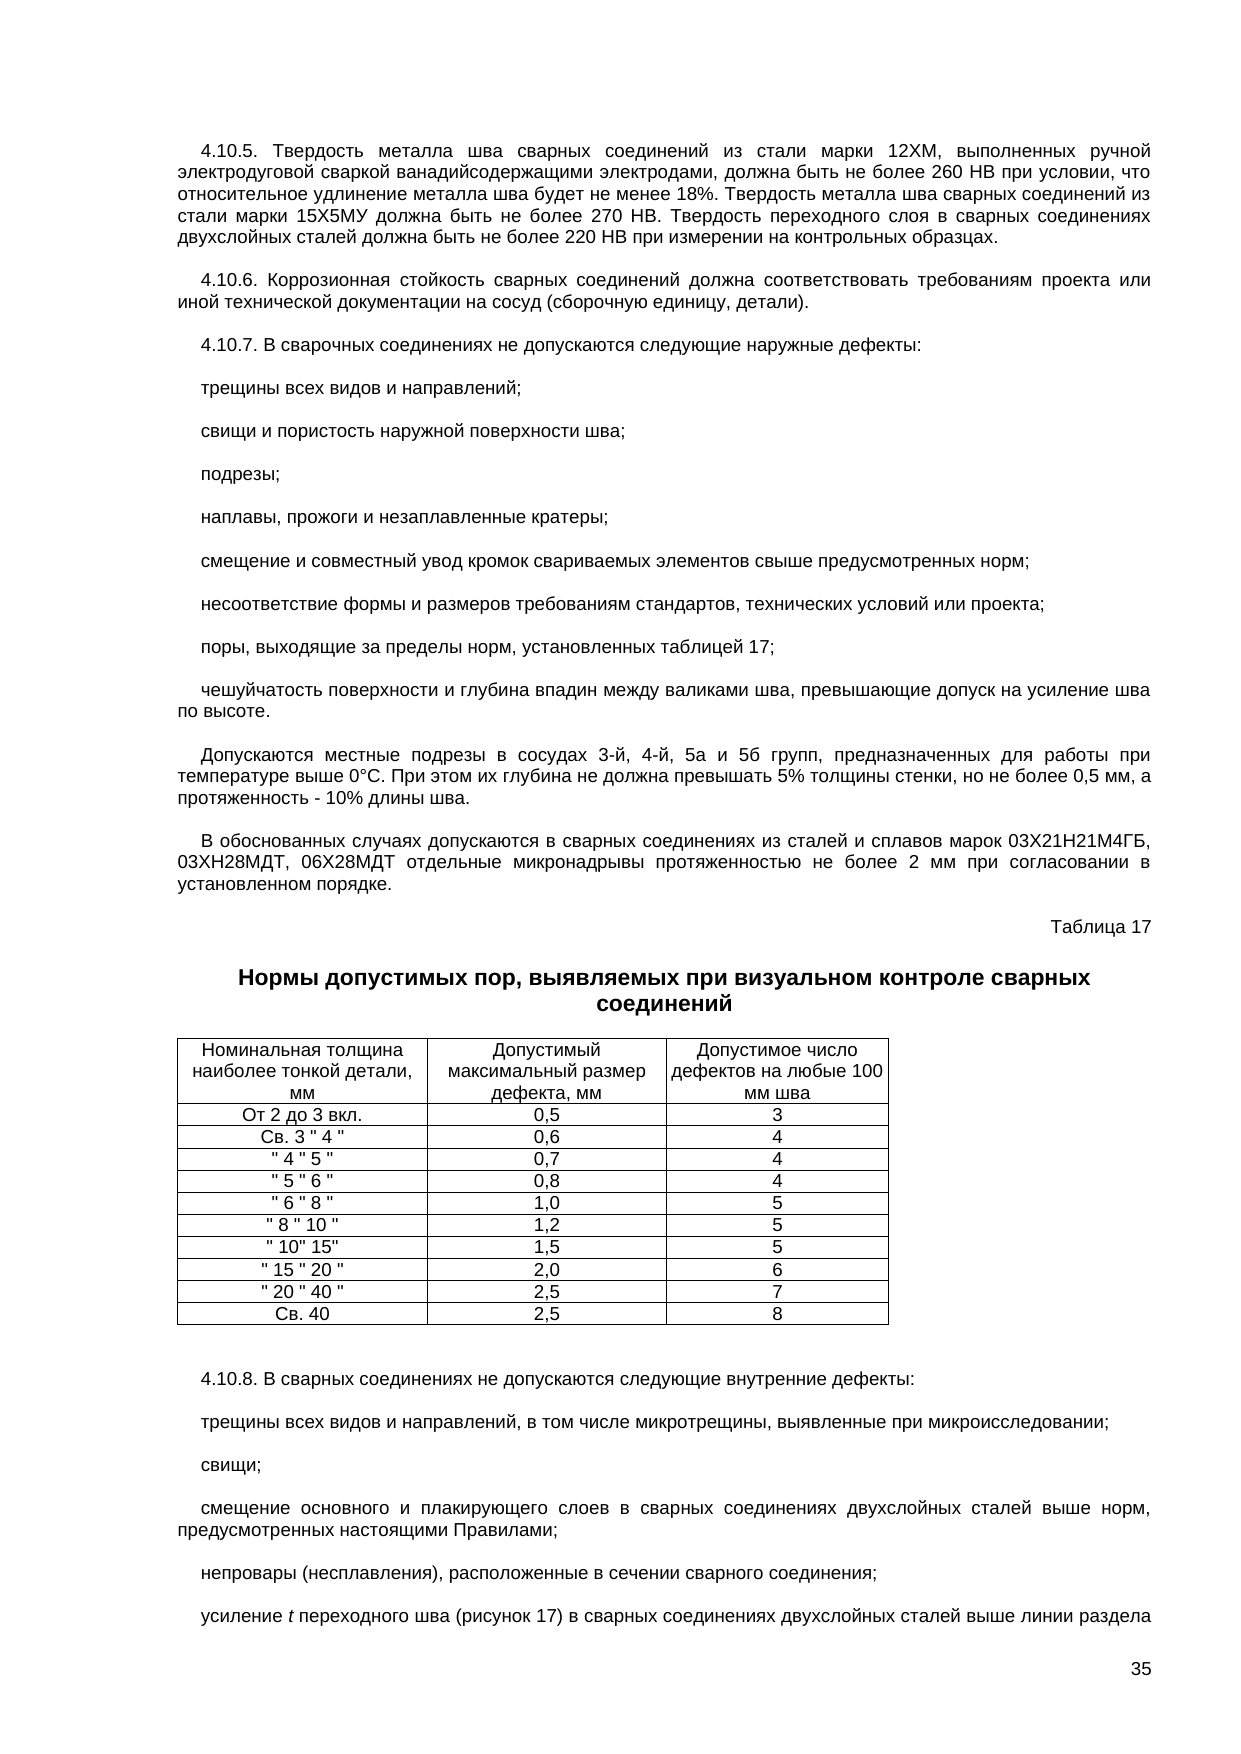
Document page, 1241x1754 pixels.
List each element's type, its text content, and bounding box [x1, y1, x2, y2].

table_header Допустимое число дефектов на любые 100 мм шва [667, 1039, 888, 1103]
table_cell " 15 " 20 " [178, 1259, 427, 1280]
table_cell 8 [667, 1303, 888, 1324]
table_cell 0,5 [428, 1104, 666, 1125]
table_cell 5 [667, 1237, 888, 1258]
text В обоснованных случаях допускаются в сварных соединениях из сталей и сплавов марок 03Х21Н21М4ГБ, 03ХН28МДТ, 06Х28МДТ отдельные микронадрывы протяженностью не более 2 мм при согласовании в установленном порядке. [177, 830, 1152, 894]
text свищи и пористость наружной поверхности шва; [177, 420, 1152, 442]
table_cell 1,2 [428, 1215, 666, 1236]
text чешуйчатость поверхности и глубина впадин между валиками шва, превышающие допуск на усиление шва по высоте. [177, 679, 1152, 722]
table_cell 0,6 [428, 1126, 666, 1147]
table_cell " 4 " 5 " [178, 1149, 427, 1169]
table_cell От 2 до 3 вкл. [178, 1104, 427, 1125]
table_cell 3 [667, 1104, 888, 1125]
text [177, 1605, 1152, 1627]
table_cell 5 [667, 1215, 888, 1236]
table_cell " 10" 15" [178, 1237, 427, 1258]
text трещины всех видов и направлений, в том числе микротрещины, выявленные при микроисследовании; [177, 1411, 1152, 1432]
text непровары (несплавления), расположенные в сечении сварного соединения; [177, 1562, 1152, 1583]
text свищи; [177, 1454, 1152, 1476]
table_cell 6 [667, 1259, 888, 1280]
table_cell 4 [667, 1126, 888, 1147]
table_cell 0,7 [428, 1149, 666, 1169]
table_cell 1,5 [428, 1237, 666, 1258]
table_cell 2,5 [428, 1303, 666, 1324]
text 4.10.7. В сварочных соединениях не допускаются следующие наружные дефекты: [177, 334, 1152, 355]
table_cell 4 [667, 1149, 888, 1169]
table_cell " 6 " 8 " [178, 1193, 427, 1214]
text 4.10.8. В сварных соединениях не допускаются следующие внутренние дефекты: [177, 1368, 1152, 1389]
text 4.10.5. Твердость металла шва сварных соединений из стали марки 12ХМ, выполненных ручной электродуговой сваркой ванадийсодержащими электродами, должна быть не более 260 НВ при условии, что относительное удлинение металла шва будет не менее 18%. Твердость металла шва сварных соединений из стали марки 15Х5МУ должна быть не более 270 НВ. Твердость переходного слоя в сварных соединениях двухслойных сталей должна быть не более 220 НВ при измерении на контрольных образцах. [177, 140, 1152, 247]
table_cell 2,5 [428, 1281, 666, 1302]
text смещение и совместный увод кромок свариваемых элементов свыше предусмотренных норм; [177, 549, 1152, 571]
table_cell 7 [667, 1281, 888, 1302]
text поры, выходящие за пределы норм, установленных таблицей 17; [177, 636, 1152, 657]
table_cell " 8 " 10 " [178, 1215, 427, 1236]
table_cell 2,0 [428, 1259, 666, 1280]
table_header Допустимый максимальный размер дефекта, мм [428, 1039, 666, 1103]
subtitle Нормы допустимых пор, выявляемых при визуальном контроле сварных соединений [177, 964, 1152, 1017]
table_cell " 20 " 40 " [178, 1281, 427, 1302]
table_cell 4 [667, 1171, 888, 1192]
table_header #G0Номинальная толщина наиболее тонкой детали, мм [178, 1039, 427, 1103]
text Таблица 17 [177, 916, 1152, 937]
text несоответствие формы и размеров требованиям стандартов, технических условий или проекта; [177, 592, 1152, 614]
text смещение основного и плакирующего слоев в сварных соединениях двухслойных сталей выше норм, предусмотренных настоящими Правилами; [177, 1497, 1152, 1540]
text 4.10.6. Коррозионная стойкость сварных соединений должна соответствовать требованиям проекта или иной технической документации на сосуд (сборочную единицу, детали). [177, 269, 1152, 312]
table_cell 1,0 [428, 1193, 666, 1214]
text наплавы, прожоги и незаплавленные кратеры; [177, 506, 1152, 528]
table_cell Св. 40 [178, 1303, 427, 1324]
table_cell 5 [667, 1193, 888, 1214]
text трещины всех видов и направлений; [177, 377, 1152, 398]
text подрезы; [177, 463, 1152, 485]
table_cell 0,8 [428, 1171, 666, 1192]
table_cell " 5 " 6 " [178, 1171, 427, 1192]
text Допускаются местные подрезы в сосудах 3-й, 4-й, 5а и 5б групп, предназначенных для работы при температуре выше 0°С. При этом их глубина не должна превышать 5% толщины стенки, но не более 0,5 мм, а протяженность - 10% длины шва. [177, 743, 1152, 808]
table_cell Св. 3 " 4 " [178, 1126, 427, 1147]
